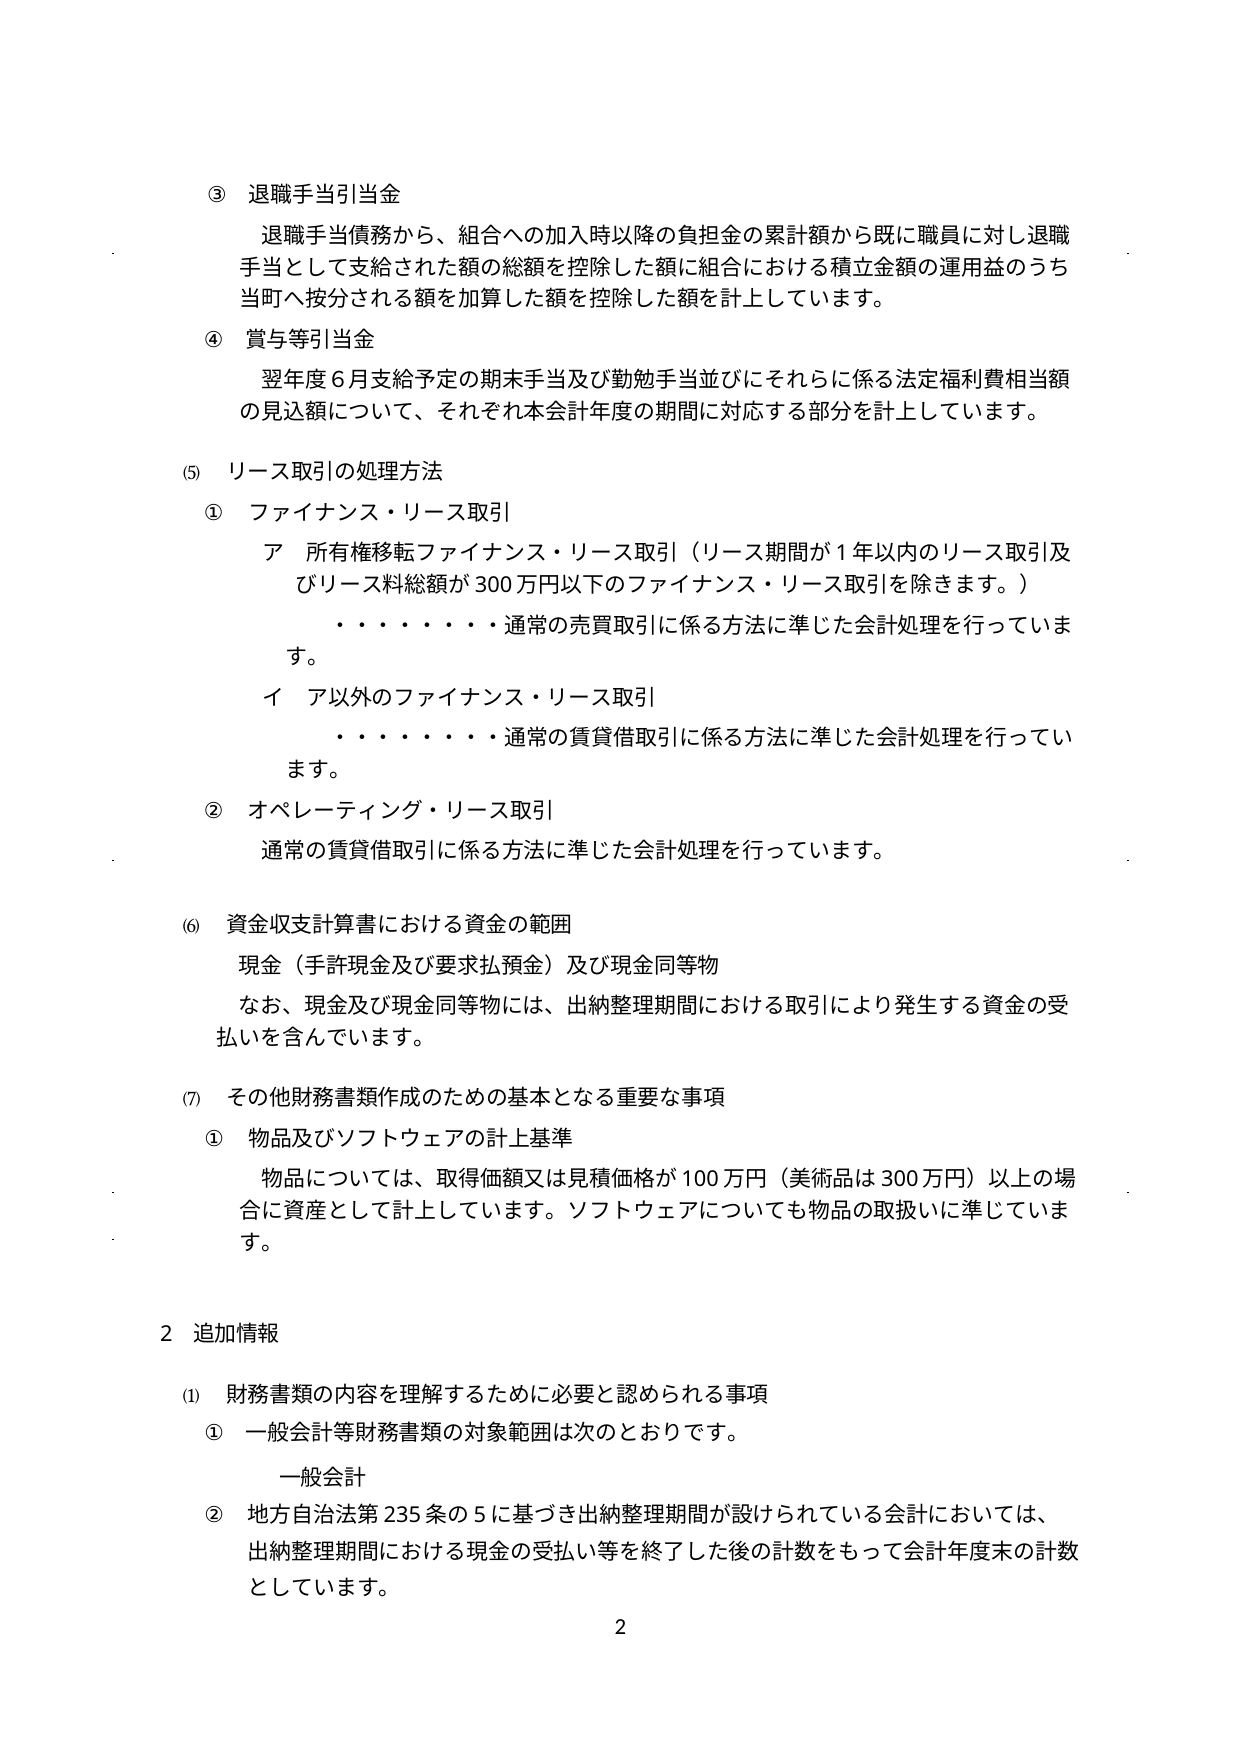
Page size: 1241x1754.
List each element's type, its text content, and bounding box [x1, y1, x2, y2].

text 翌年度６月支給予定の期末手当及び勤勉手当並びにそれらに係る法定福利費相当額の見込額について、それぞれ本会計年度の期間に対応する部分を計上しています。 [239, 362, 1081, 426]
text なお、現金及び現金同等物には、出納整理期間における取引により発生する資金の受払いを含んでいます。 [216, 988, 1081, 1052]
text ② 地方自治法第235条の5に基づき出納整理期間が設けられている会計においては、出納整理期間における現金の受払い等を終了した後の計数をもって会計年度末の計数としています。 [204, 1497, 1081, 1602]
text ア 所有権移転ファイナンス・リース取引（リース期間が1年以内のリース取引及びリース料総額が300万円以下のファイナンス・リース取引を除きます。） [262, 535, 1081, 599]
text ⑹ 資金収支計算書における資金の範囲 [182, 907, 1081, 939]
text ① ファイナンス・リース取引 [204, 495, 1070, 526]
text ・・・・・・・・通常の賃貸借取引に係る方法に準じた会計処理を行っています。 [285, 720, 1081, 784]
text ② オペレーティング・リース取引 [204, 793, 1070, 824]
text 一般会計 [171, 1460, 646, 1491]
text ・・・・・・・・通常の売買取引に係る方法に準じた会計処理を行っています。 [285, 608, 1081, 671]
text 現金（手許現金及び要求払預金）及び現金同等物 [216, 948, 1081, 979]
text ① 物品及びソフトウェアの計上基準 [204, 1121, 1092, 1153]
text ④ 賞与等引当金 [204, 322, 1070, 353]
text 通常の賃貸借取引に係る方法に準じた会計処理を行っています。 [239, 833, 1081, 865]
text ③ 退職手当引当金 [207, 177, 1081, 209]
text ⑸ リース取引の処理方法 [182, 454, 1092, 486]
text イ ア以外のファイナンス・リース取引 [262, 680, 1081, 712]
text 2 追加情報 [160, 1316, 1092, 1348]
text 退職手当債務から、組合への加入時以降の負担金の累計額から既に職員に対し退職手当として支給された額の総額を控除した額に組合における積立金額の運用益のうち当町へ按分される額を加算した額を控除した額を計上しています。 [239, 218, 1081, 313]
text ⑴ 財務書類の内容を理解するために必要と認められる事項 [182, 1377, 1092, 1408]
text 物品については、取得価額又は見積価格が100万円（美術品は300万円）以上の場合に資産として計上しています。ソフトウェアについても物品の取扱いに準じています。 [239, 1161, 1081, 1257]
text ① 一般会計等財務書類の対象範囲は次のとおりです。 [204, 1414, 1081, 1446]
text ⑺ その他財務書類作成のための基本となる重要な事項 [182, 1080, 1092, 1112]
